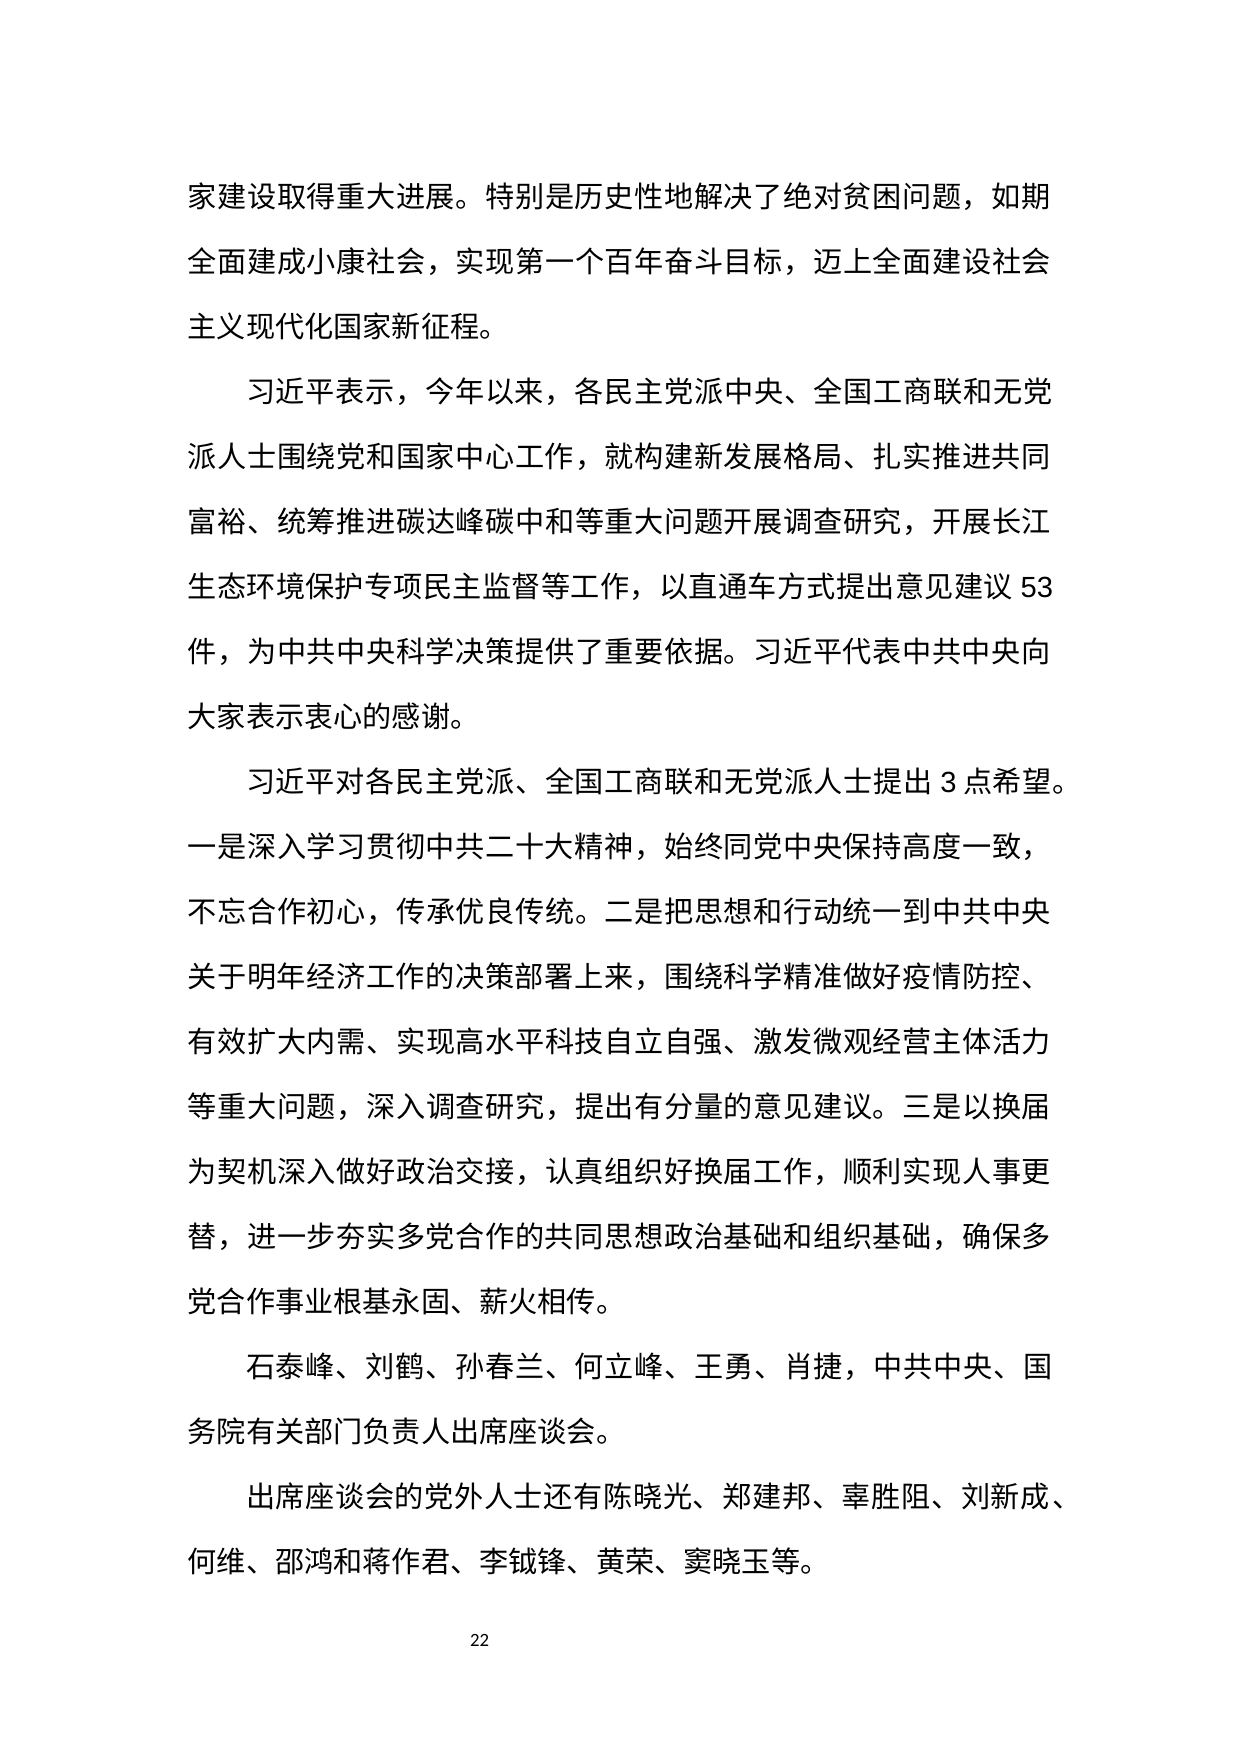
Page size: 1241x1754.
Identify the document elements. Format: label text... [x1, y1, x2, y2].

text 习近平对各民主党派、全国工商联和无党派人士提出3点希望。一是深入学习贯彻中共二十大精神，始终同党中央保持高度一致，不忘合作初心，传承优良传统。二是把思想和行动统一到中共中央关于明年经济工作的决策部署上来，围绕科学精准做好疫情防控、有效扩大内需、实现高水平科技自立自强、激发微观经营主体活力等重大问题，深入调查研究，提出有分量的意见建议。三是以换届为契机深入做好政治交接，认真组织好换届工作，顺利实现人事更替，进一步夯实多党合作的共同思想政治基础和组织基础，确保多党合作事业根基永固、薪火相传。 [187, 747, 1053, 1332]
text 习近平表示，今年以来，各民主党派中央、全国工商联和无党派人士围绕党和国家中心工作，就构建新发展格局、扎实推进共同富裕、统筹推进碳达峰碳中和等重大问题开展调查研究，开展长江生态环境保护专项民主监督等工作，以直通车方式提出意见建议53件，为中共中央科学决策提供了重要依据。习近平代表中共中央向大家表示衷心的感谢。 [187, 357, 1053, 747]
text 出席座谈会的党外人士还有陈晓光、郑建邦、辜胜阻、刘新成、何维、邵鸿和蒋作君、李钺锋、黄荣、窦晓玉等。 [187, 1462, 1053, 1592]
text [187, 162, 1053, 357]
text 石泰峰、刘鹤、孙春兰、何立峰、王勇、肖捷，中共中央、国务院有关部门负责人出席座谈会。 [187, 1332, 1053, 1462]
